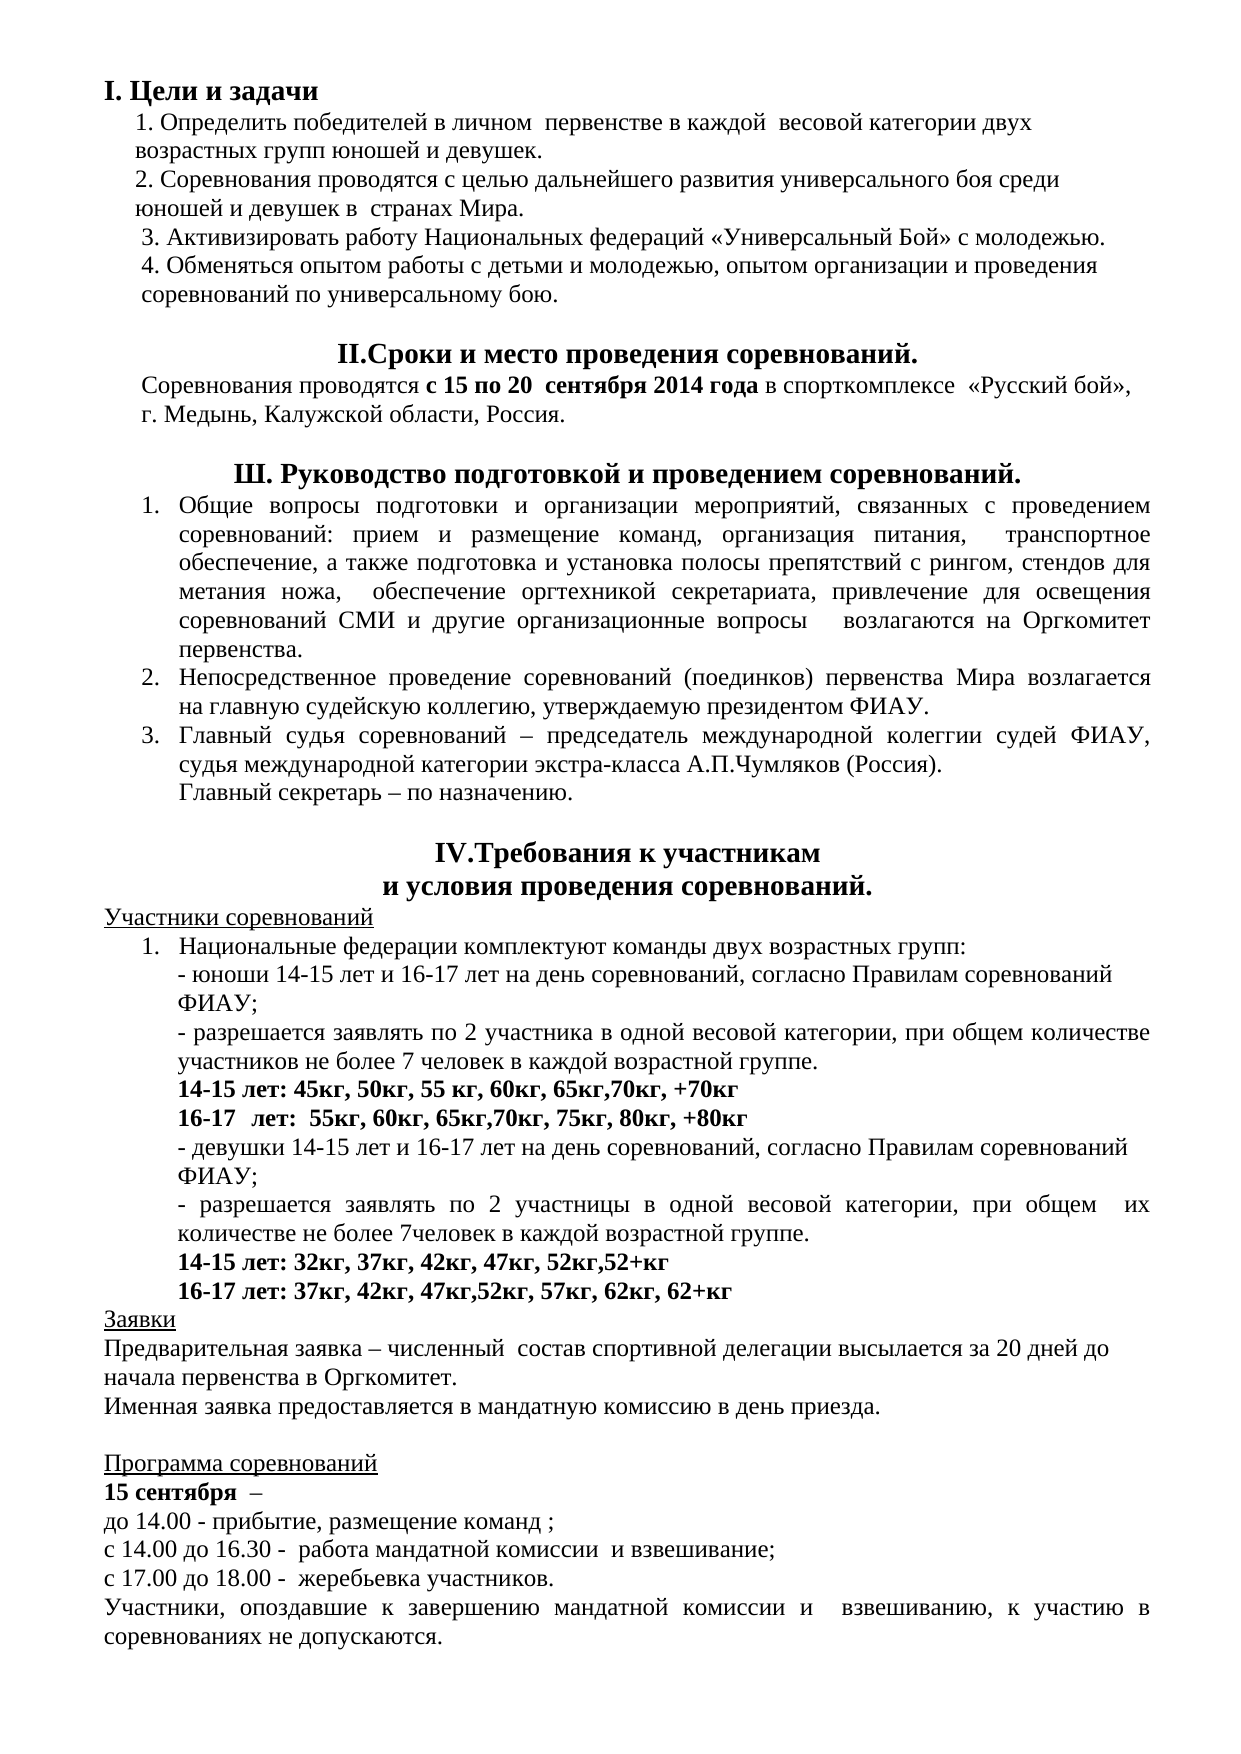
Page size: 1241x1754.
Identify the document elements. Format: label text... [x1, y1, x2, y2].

text Соревнования проводятся с 15 по 20 сентября 2014 года в спорткомплексе «Русский бой», г. Медынь, Калужской области, Россия. [141, 370, 1152, 428]
text Участники, опоздавшие к завершению мандатной комиссии и взвешиванию, к участию в соревнованиях не допускаются. [103, 1592, 1152, 1649]
list Главный судья соревнований – председатель международной колеггии судей ФИАУ, судья международной категории экстра-класса А.П.Чумляков (Россия). [141, 720, 1152, 777]
text Предварительная заявка – численный состав спортивной делегации высылается за 20 дней до начала первенства в Оргкомитет. [103, 1333, 1152, 1391]
text 14-15 лет: 45кг, 50кг, , 60кг, 65кг,70кг, +70кг [177, 1074, 1147, 1103]
text и условия проведения соревнований. [103, 868, 1152, 902]
text до 14.00 - прибытие, размещение команд ; [103, 1506, 1152, 1534]
text 2. Соревнования проводятся с целью дальнейшего развития универсального боя среди юношей и девушек в странах Мира. [135, 164, 1152, 222]
text 4. Обменяться опытом работы с детьми и молодежью, опытом организации и проведения соревнований по универсальному бою. [141, 250, 1152, 308]
text - разрешается заявлять по 2 участницы в одной весовой категории, при общем их количестве не более 7человек в каждой возрастной группе. [177, 1189, 1152, 1247]
text 15 сентября – [103, 1477, 1152, 1506]
text IV.Требования к участникам [103, 835, 1152, 868]
subtitle лет: 55кг, 60кг, 65кг,70кг, 75кг, 80кг, +80кг [177, 1103, 1152, 1132]
text с 14.00 до 16.30 - работа мандатной комиссии и взвешивание; [103, 1534, 1152, 1563]
list Общие вопросы подготовки и организации мероприятий, связанных с проведением соревнований: прием и размещение команд, организация питания, транспортное обеспечение, а также подготовка и установка полосы препятствий с рингом, стендов для метания ножа, обеспечение оргтехникой секретариата, привлечение для освещения соревнований СМИ и другие организационные вопросы возлагаются на Оргкомитет первенства. [141, 490, 1152, 662]
text 14-15 лет: 32кг, 37кг, 42кг, 47кг, 52кг,52+кг [177, 1247, 1147, 1276]
text 3. Активизировать работу Национальных федераций «Универсальный Бой» с молодежью. [141, 222, 1152, 250]
text - девушки 14-15 лет и 16-17 лет на день соревнований, согласно Правилам соревнований ФИАУ; [177, 1132, 1152, 1189]
list Непосредственное проведение соревнований (поединков) первенства Мира возлагается на главную судейскую коллегию, утверждаемую президентом ФИАУ. [141, 662, 1152, 720]
subtitle Участники соревнований [103, 902, 1152, 931]
text 1. Определить победителей в личном первенстве в каждой весовой категории двух возрастных групп юношей и девушек. [135, 107, 1152, 164]
text Заявки [103, 1304, 1152, 1333]
text - разрешается заявлять по 2 участника в одной весовой категории, при общем количестве участников не более 7 человек в каждой возрастной группе. [177, 1017, 1152, 1074]
subtitle I. Цели и задачи [103, 73, 1152, 107]
text Ш. Руководство подготовкой и проведением соревнований. [103, 456, 1152, 490]
subtitle 16-17 лет: 37кг, 42кг, 47кг,52кг, 57кг, 62кг, 62+кг [177, 1276, 1152, 1304]
list Национальные федерации комплектуют команды двух возрастных групп: [141, 931, 1152, 959]
text Главный секретарь – по назначению. [178, 777, 1152, 806]
text - юноши 14-15 лет и 16-17 лет на день соревнований, согласно Правилам соревнований ФИАУ; [177, 959, 1152, 1017]
subtitle Программа соревнований [103, 1448, 1152, 1477]
text с 17.00 до 18.00 - жеребьевка участников. [103, 1563, 1152, 1592]
subtitle II.Сроки и место проведения соревнований. [103, 337, 1152, 370]
text Именная заявка предоставляется в мандатную комиссию в день приезда. [103, 1391, 1152, 1419]
